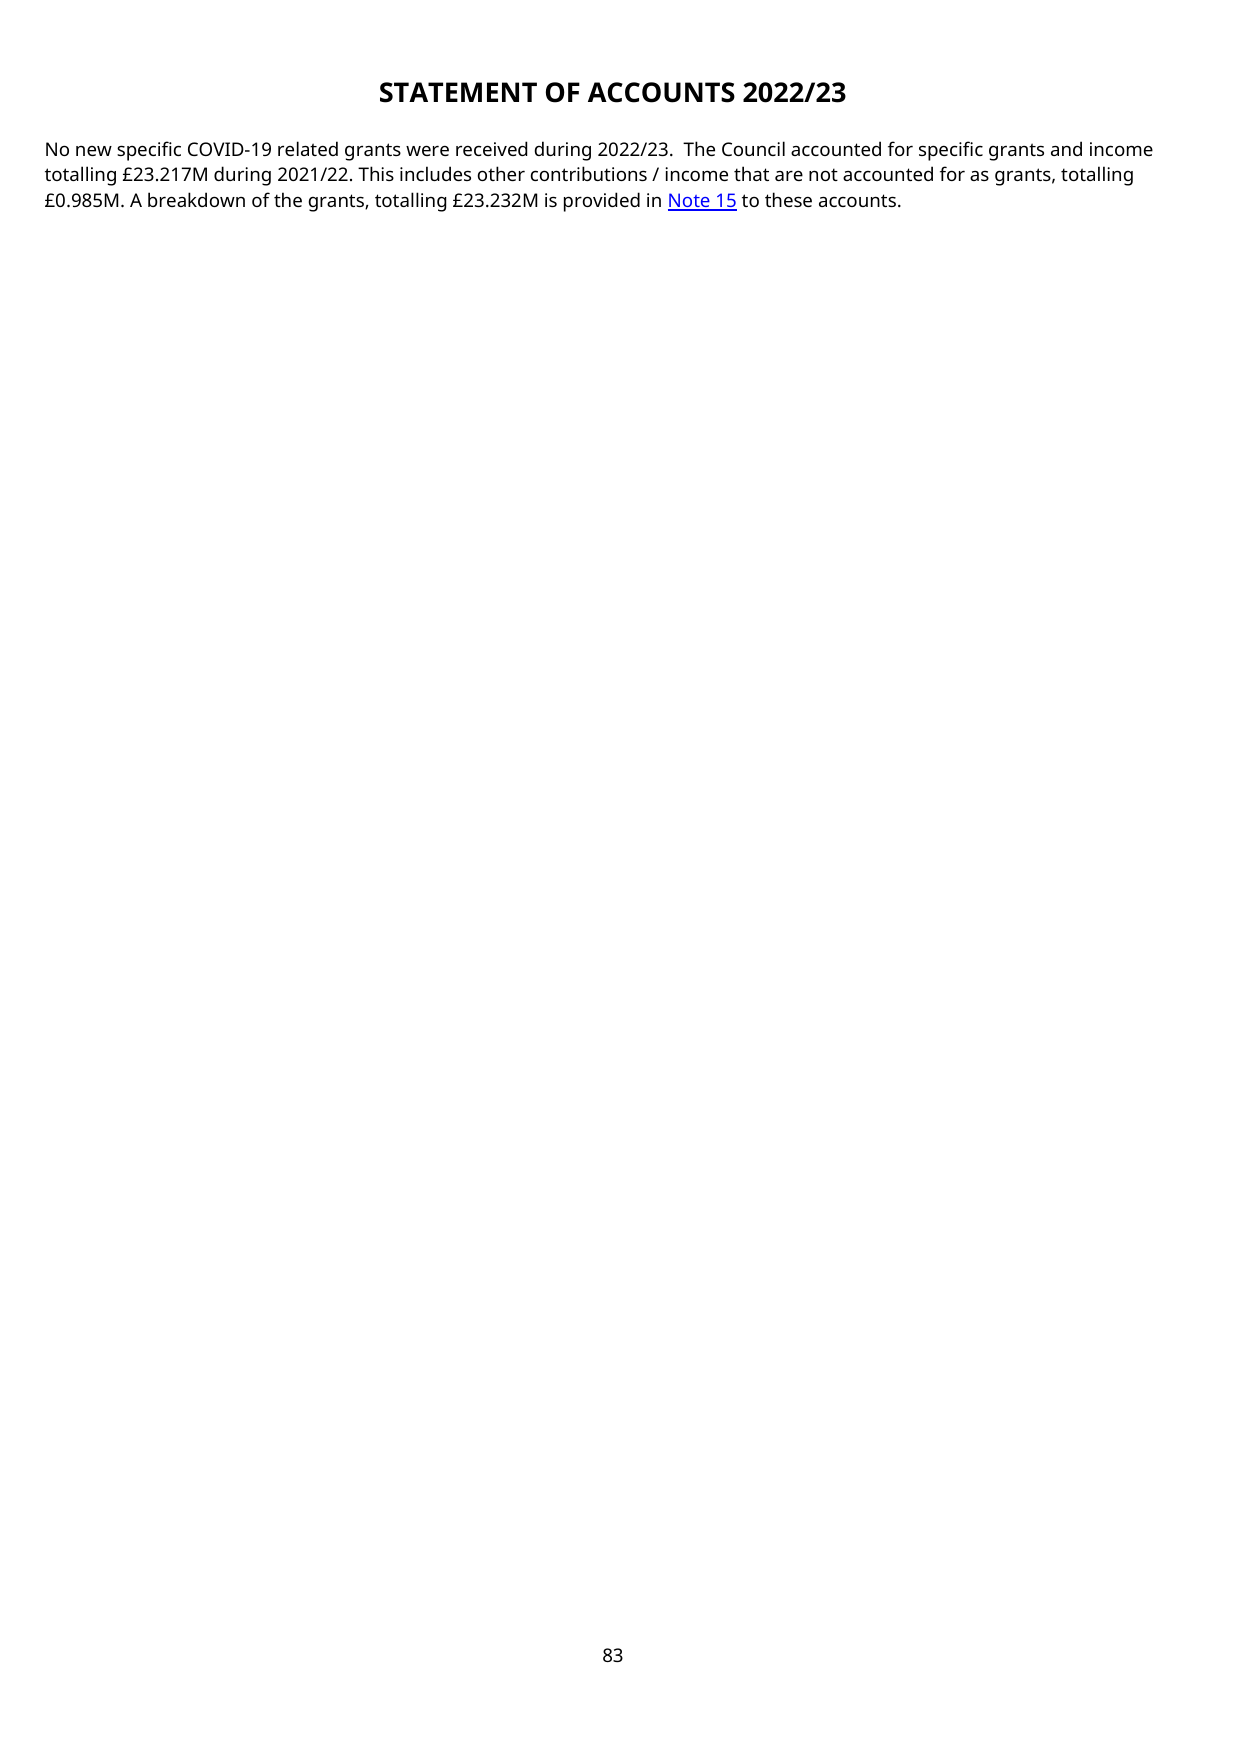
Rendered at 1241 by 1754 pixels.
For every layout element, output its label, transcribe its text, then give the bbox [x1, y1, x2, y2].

text No new specific COVID-19 related grants were received during 2022/23. The Council accounted for specific grants and income totalling £23.217M during 2021/22. This includes other contributions / income that are not accounted for as grants, totalling £0.985M. A breakdown of the grants, totalling £23.232M is provided in Note 15 to these accounts. [44, 136, 1181, 213]
